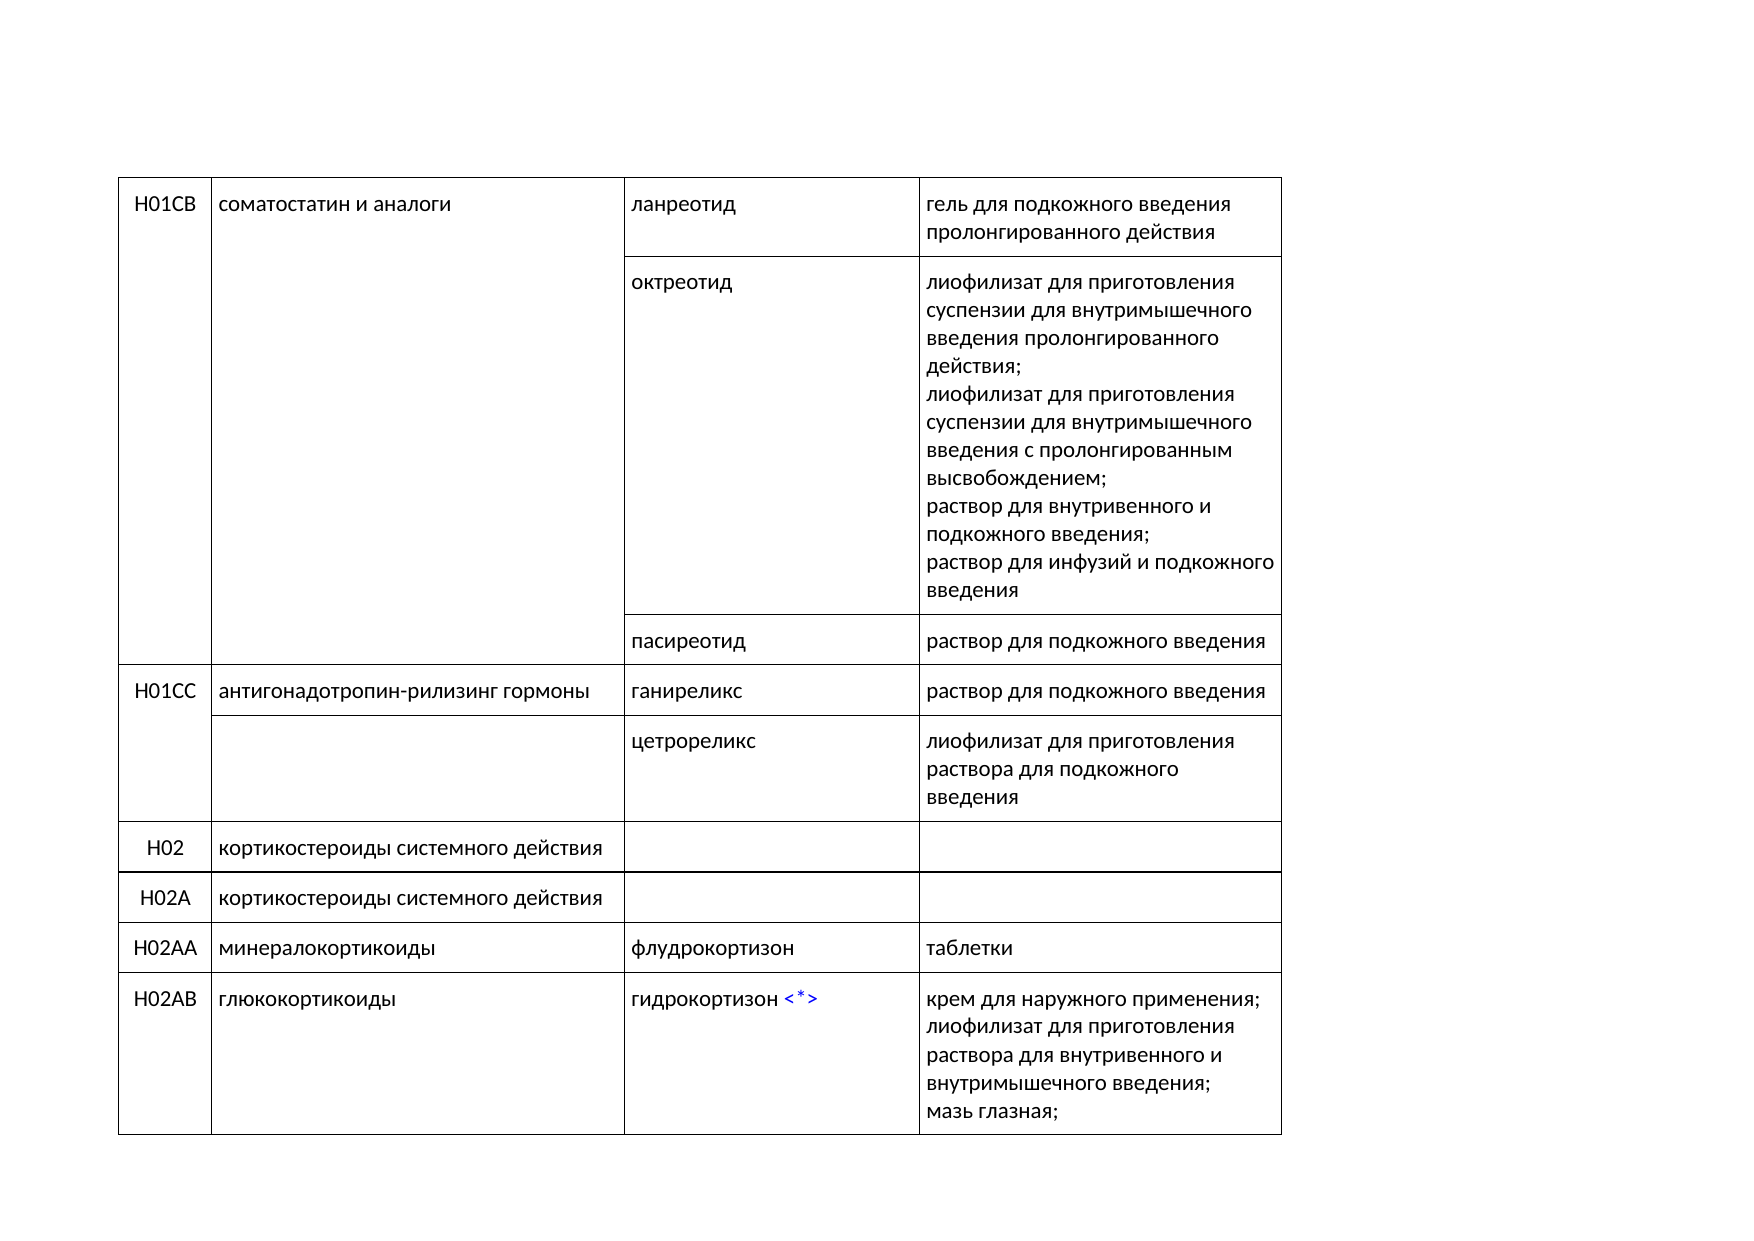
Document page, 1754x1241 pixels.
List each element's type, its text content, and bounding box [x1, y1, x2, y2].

table_cell соматостатин и аналоги [212, 178, 624, 664]
table_cell гидрокортизон <*> [625, 973, 919, 1134]
table_cell [920, 873, 1281, 922]
table_cell лиофилизат для приготовления суспензии для внутримышечного введения пролонгированного действия; лиофилизат для приготовления суспензии для внутримышечного введения с пролонгированным высвобождением; раствор для внутривенного и подкожного введения; раствор для инфузий и подкожного введения [920, 257, 1281, 614]
table_cell кортикостероиды системного действия [212, 822, 624, 871]
table_cell [625, 873, 919, 922]
table_cell пасиреотид [625, 615, 919, 664]
table_cell H01CB [119, 178, 211, 664]
table_cell H02AA [119, 923, 211, 972]
table_cell таблетки [920, 923, 1281, 972]
table_cell [212, 716, 624, 821]
table_cell октреотид [625, 257, 919, 614]
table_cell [920, 973, 1281, 1134]
table_cell раствор для подкожного введения [920, 615, 1281, 664]
table_cell раствор для подкожного введения [920, 665, 1281, 715]
table_cell цетрореликс [625, 716, 919, 821]
table_cell глюкокортикоиды [212, 973, 624, 1134]
table_cell гель для подкожного введения пролонгированного действия [920, 178, 1281, 256]
table_cell флудрокортизон [625, 923, 919, 972]
table_cell антигонадотропин-рилизинг гормоны [212, 665, 624, 715]
table_cell H02AB [119, 973, 211, 1134]
table_cell кортикостероиды системного действия [212, 873, 624, 922]
table_cell минералокортикоиды [212, 923, 624, 972]
table_cell ланреотид [625, 178, 919, 256]
table_cell ганиреликс [625, 665, 919, 715]
table_cell [920, 822, 1281, 871]
table_cell [625, 822, 919, 871]
table_cell лиофилизат для приготовления раствора для подкожного введения [920, 716, 1281, 821]
table_cell H01CC [119, 665, 211, 821]
table_cell H02 [119, 822, 211, 871]
table_cell H02A [119, 873, 211, 922]
